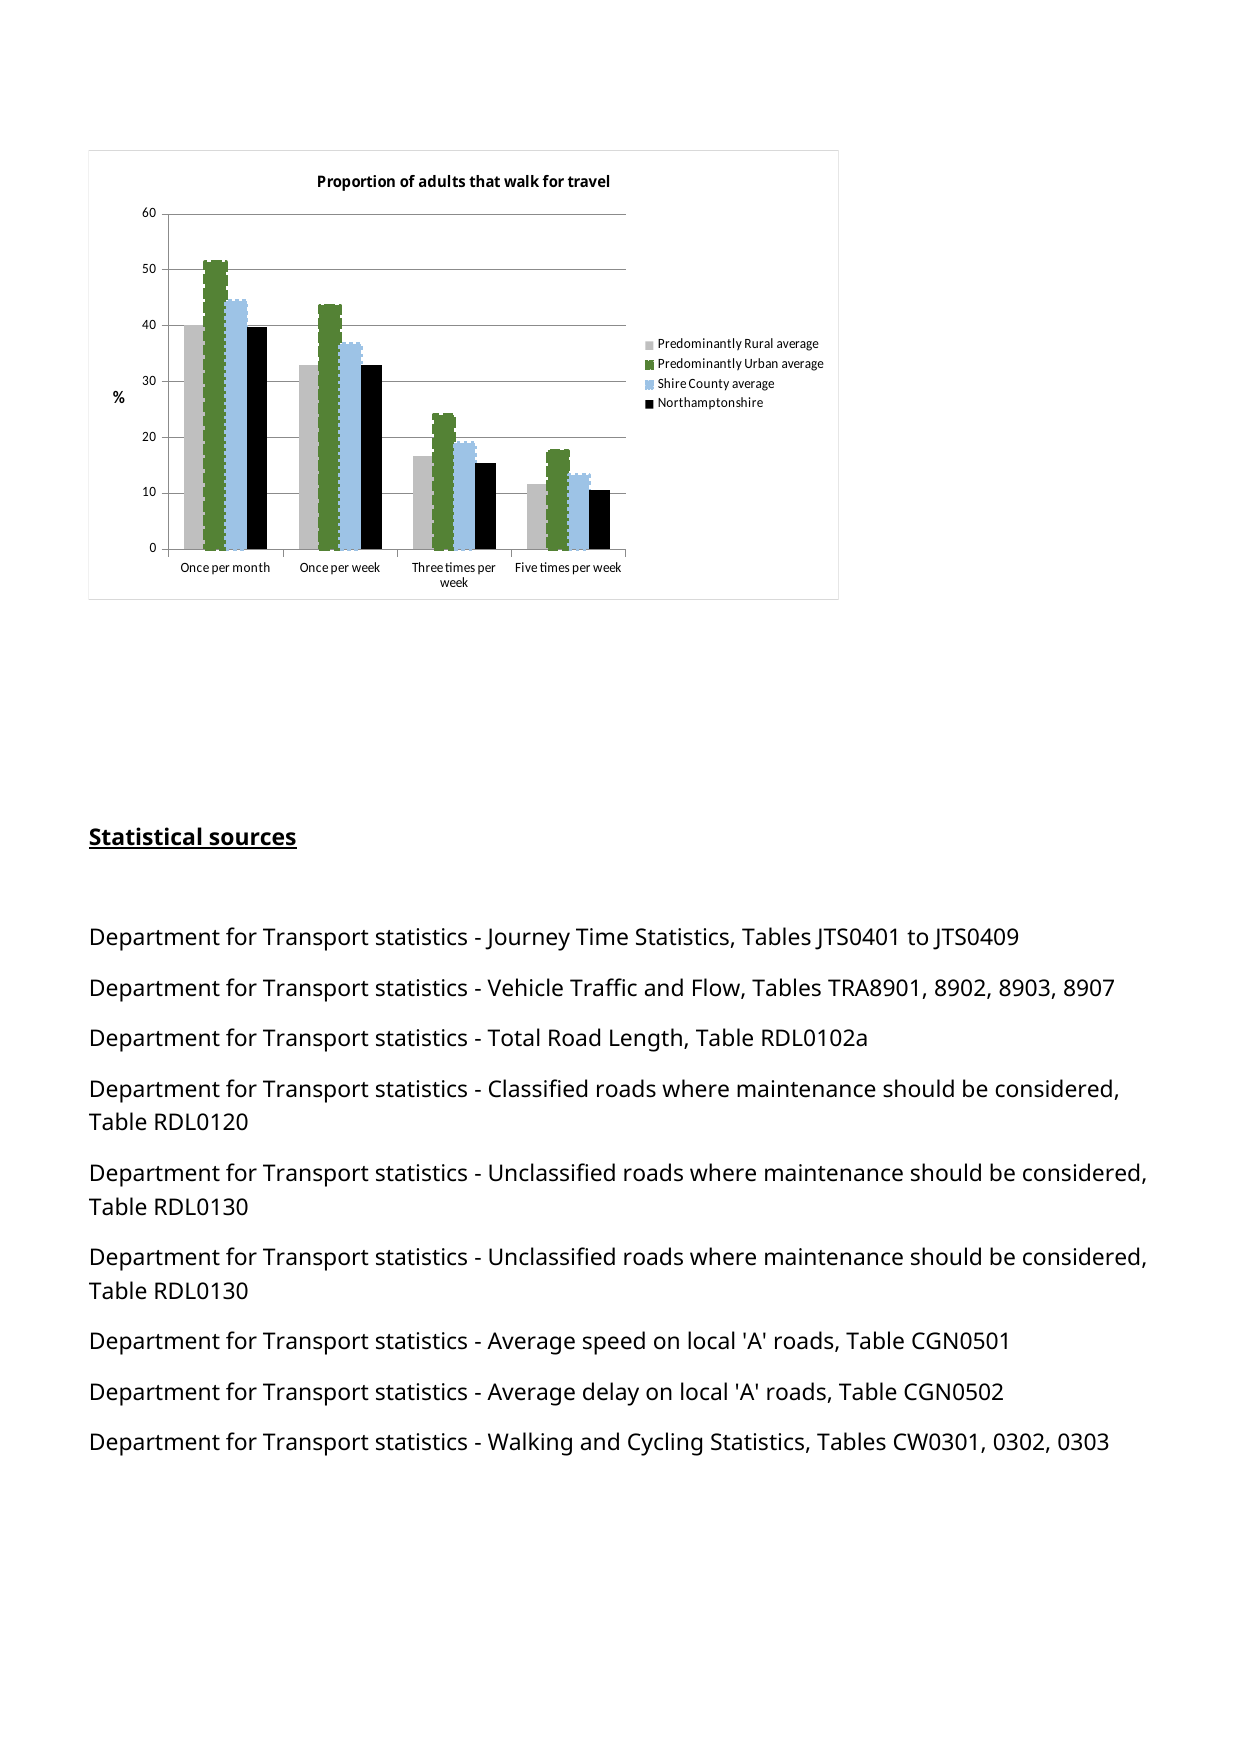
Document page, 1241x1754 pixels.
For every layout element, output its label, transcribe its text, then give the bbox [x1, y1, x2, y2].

text Statistical sources [89, 821, 1152, 852]
text Department for Transport statistics - Classified roads where maintenance should be considered, Table RDL0120 [89, 1073, 1152, 1138]
text Department for Transport statistics - Unclassified roads where maintenance should be considered, Table RDL0130 [89, 1157, 1152, 1222]
text Department for Transport statistics - Journey Time Statistics, Tables JTS0401 to JTS0409 [89, 921, 1152, 953]
text Department for Transport statistics - Total Road Length, Table RDL0102a [89, 1022, 1152, 1053]
text Department for Transport statistics - Walking and Cycling Statistics, Tables CW0301, 0302, 0303 [89, 1426, 1152, 1457]
text Department for Transport statistics - Unclassified roads where maintenance should be considered, Table RDL0130 [89, 1241, 1152, 1306]
text Department for Transport statistics - Vehicle Traffic and Flow, Tables TRA8901, 8902, 8903, 8907 [89, 972, 1152, 1003]
text Department for Transport statistics - Average speed on local 'A' roads, Table CGN0501 [89, 1325, 1152, 1356]
text Department for Transport statistics - Average delay on local 'A' roads, Table CGN0502 [89, 1376, 1152, 1407]
